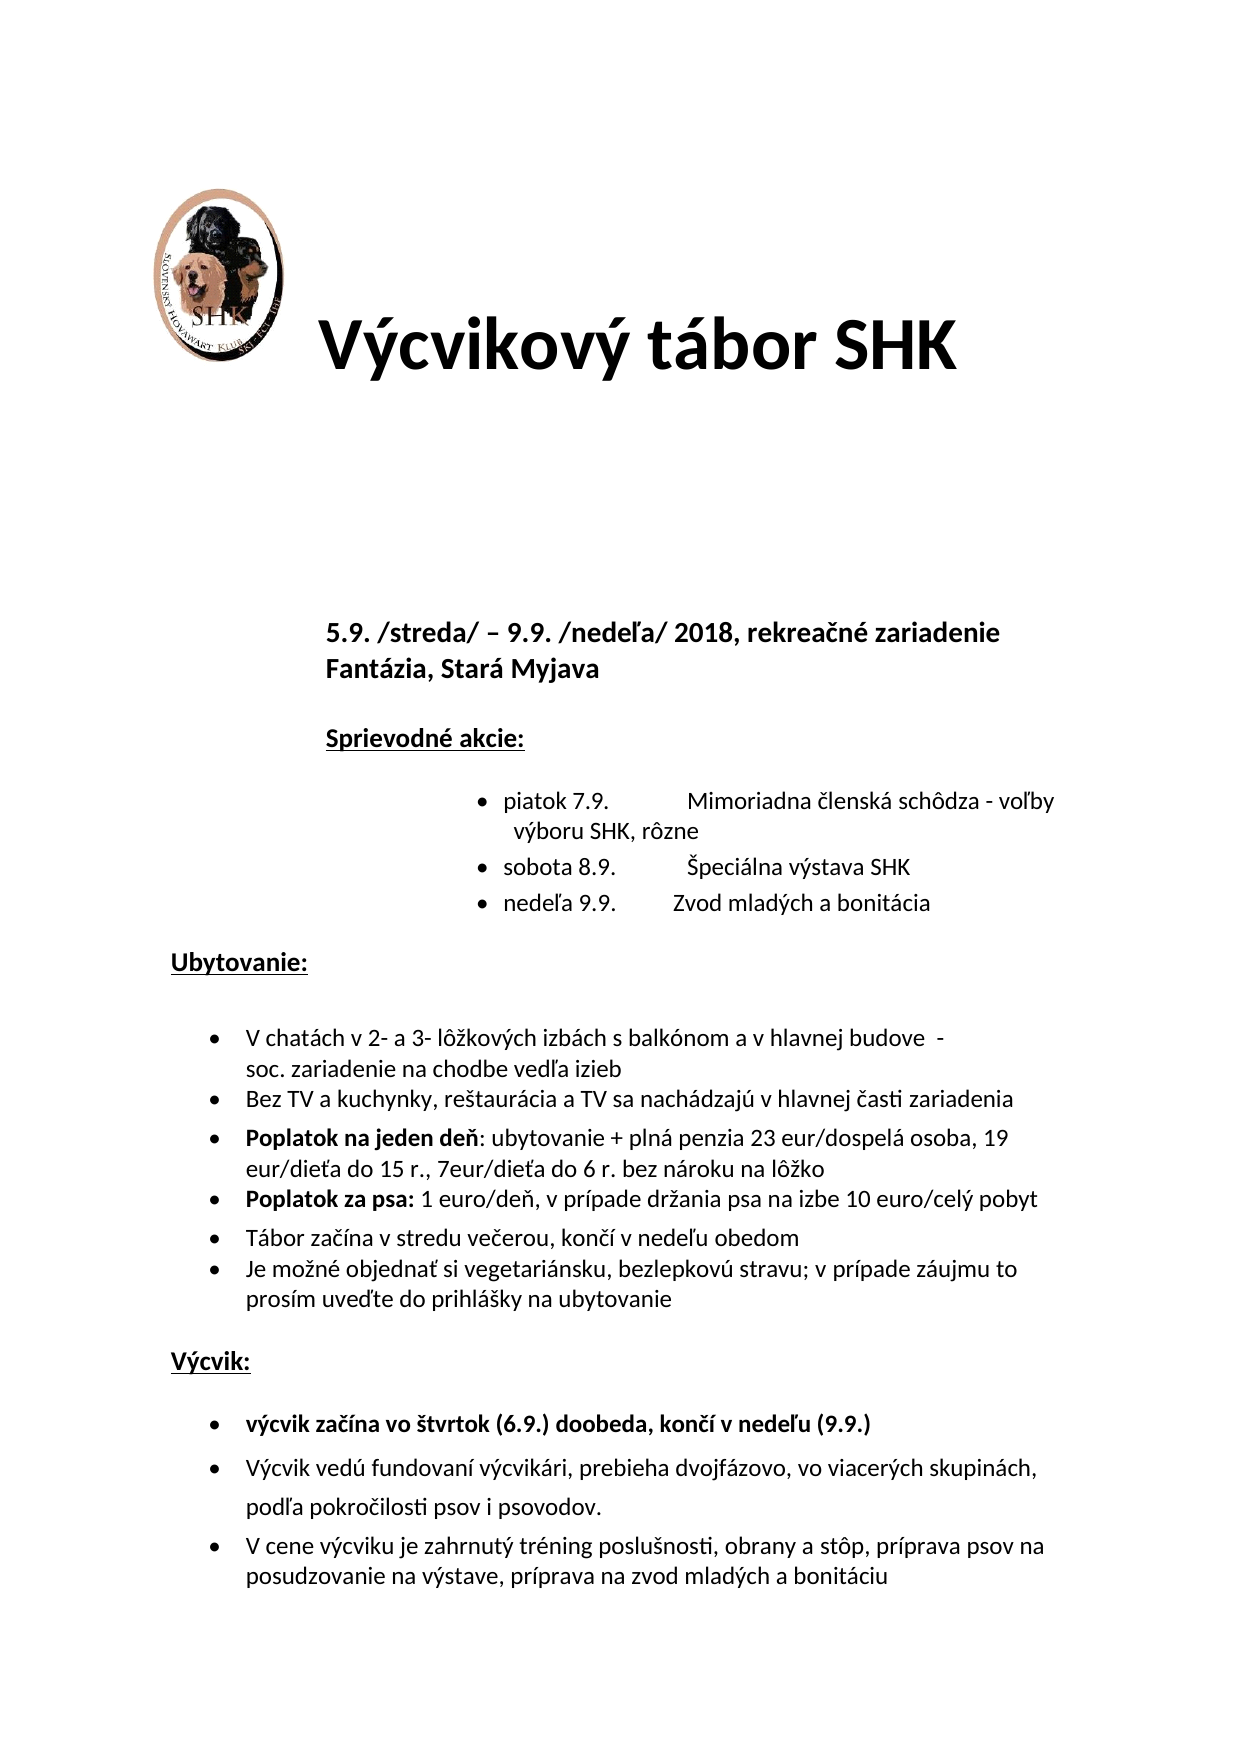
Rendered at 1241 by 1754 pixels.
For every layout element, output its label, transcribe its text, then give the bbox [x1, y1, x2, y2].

list Tábor začína v stredu večerou, končí v nedeľu obedom [208, 1222, 1093, 1253]
list výcvik začína vo štvrtok (6.9.) doobeda, končí v nedeľu (9.9.) [208, 1408, 1093, 1438]
list V chatách v 2- a 3- lôžkových izbách s balkónom a v hlavnej budove - soc. zariadenie na chodbe vedľa izieb [208, 1022, 989, 1083]
list Poplatok na jeden deň: ubytovanie + plná penzia 23 eur/dospelá osoba, 19 eur/dieťa do 15 r., 7eur/dieťa do 6 r. bez nároku na lôžko [208, 1122, 1015, 1183]
list sobota 8.9. Špeciálna výstava SHK [476, 851, 1093, 882]
picture [147, 180, 288, 370]
text Sprievodné akcie: [326, 721, 1093, 754]
list V cene výcviku je zahrnutý tréning poslušnosti, obrany a stôp, príprava psov na posudzovanie na výstave, príprava na zvod mladých a bonitáciu [208, 1530, 1093, 1591]
list Poplatok za psa: 1 euro/deň, v prípade držania psa na izbe 10 euro/celý pobyt [208, 1183, 1093, 1214]
text Výcvik: [171, 1344, 1093, 1377]
text 5.9. /streda/ – 9.9. /nedeľa/ 2018, rekreačné zariadenie Fantázia, Stará Myjava [326, 614, 1093, 686]
list Výcvik vedú fundovaní výcvikári, prebieha dvojfázovo, vo viacerých skupinách, podľa pokročilosti psov i psovodov. [208, 1452, 1093, 1522]
text Výcvikový tábor SHK [148, 181, 1093, 388]
list piatok 7.9. Mimoriadna členská schôdza - voľby výboru SHK, rôzne [476, 785, 1093, 846]
text Ubytovanie: [171, 946, 1093, 979]
list nedeľa 9.9. Zvod mladých a bonitácia [476, 887, 1093, 917]
list Bez TV a kuchynky, reštaurácia a TV sa nachádzajú v hlavnej časti zariadenia [208, 1083, 1093, 1114]
list Je možné objednať si vegetariánsku, bezlepkovú stravu; v prípade záujmu to prosím uveďte do prihlášky na ubytovanie [208, 1253, 1093, 1314]
